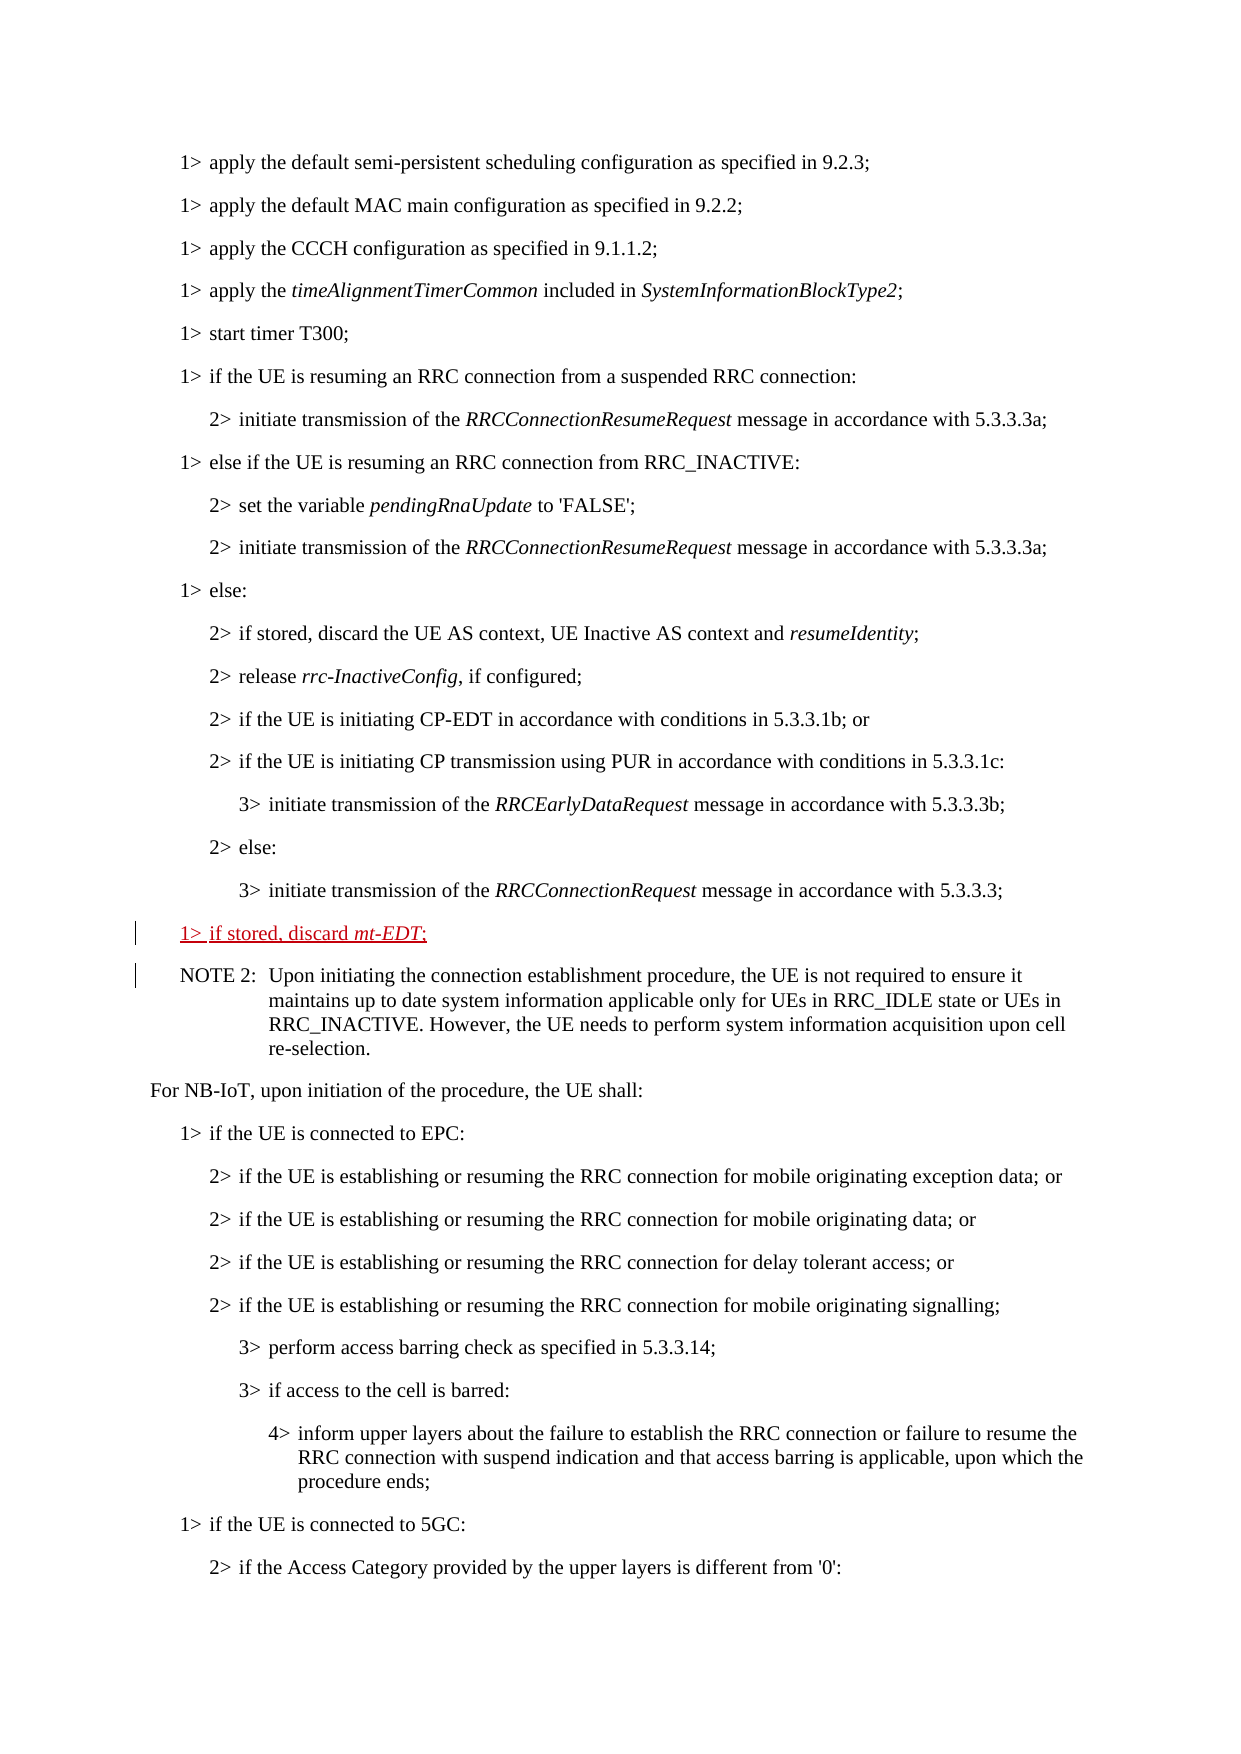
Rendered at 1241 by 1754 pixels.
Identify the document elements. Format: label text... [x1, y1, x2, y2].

text 2> if the UE is initiating CP transmission using PUR in accordance with conditions in 5.3.3.1c: [209, 749, 1090, 773]
text NOTE 2: Upon initiating the connection establishment procedure, the UE is not required to ensure it maintains up to date system information applicable only for UEs in RRC_IDLE state or UEs in RRC_INACTIVE. However, the UE needs to perform system information acquisition upon cell re-selection. [179, 963, 1090, 1060]
text 1> if the UE is connected to EPC: [179, 1121, 1090, 1145]
text 1> apply the default semi-persistent scheduling configuration as specified in 9.2.3; [179, 150, 1090, 174]
text 2> if the Access Category provided by the upper layers is different from '0': [209, 1555, 1090, 1579]
text 2> if the UE is establishing or resuming the RRC connection for mobile originating exception data; or [209, 1164, 1090, 1188]
text 2> initiate transmission of the RRCConnectionResumeRequest message in accordance with 5.3.3.3a; [209, 535, 1090, 559]
text 1> start timer T300; [179, 321, 1090, 345]
text 1> if the UE is connected to 5GC: [179, 1512, 1090, 1536]
text 1> else: [179, 578, 1090, 602]
text 2> set the variable pendingRnaUpdate to 'FALSE'; [209, 492, 1090, 517]
text 2> if the UE is initiating CP-EDT in accordance with conditions in 5.3.3.1b; or [209, 707, 1090, 731]
text 2> if the UE is establishing or resuming the RRC connection for delay tolerant access; or [209, 1250, 1090, 1274]
text 2> release rrc-InactiveConfig, if configured; [209, 664, 1090, 688]
text 3> initiate transmission of the RRCEarlyDataRequest message in accordance with 5.3.3.3b; [239, 792, 1090, 816]
text 1> apply the timeAlignmentTimerCommon included in SystemInformationBlockType2; [179, 278, 1090, 302]
text 2> if the UE is establishing or resuming the RRC connection for mobile originating data; or [209, 1207, 1090, 1231]
text 2> if stored, discard the UE AS context, UE Inactive AS context and resumeIdentity; [209, 621, 1090, 645]
text For NB-IoT, upon initiation of the procedure, the UE shall: [150, 1078, 1090, 1102]
text 2> else: [209, 835, 1090, 859]
text 1> else if the UE is resuming an RRC connection from RRC_INACTIVE: [179, 450, 1090, 474]
text 1> apply the default MAC main configuration as specified in 9.2.2; [179, 193, 1090, 217]
text 2> if the UE is establishing or resuming the RRC connection for mobile originating signalling; [209, 1292, 1090, 1317]
text 3> if access to the cell is barred: [239, 1378, 1090, 1402]
text 1> if the UE is resuming an RRC connection from a suspended RRC connection: [179, 364, 1090, 388]
text 2> initiate transmission of the RRCConnectionResumeRequest message in accordance with 5.3.3.3a; [209, 407, 1090, 431]
text 3> initiate transmission of the RRCConnectionRequest message in accordance with 5.3.3.3; [239, 878, 1090, 902]
text 4> inform upper layers about the failure to establish the RRC connection or failure to resume the RRC connection with suspend indication and that access barring is applicable, upon which the procedure ends; [268, 1421, 1090, 1493]
text 1> apply the CCCH configuration as specified in 9.1.1.2; [179, 236, 1090, 260]
text 3> perform access barring check as specified in 5.3.3.14; [239, 1335, 1090, 1359]
